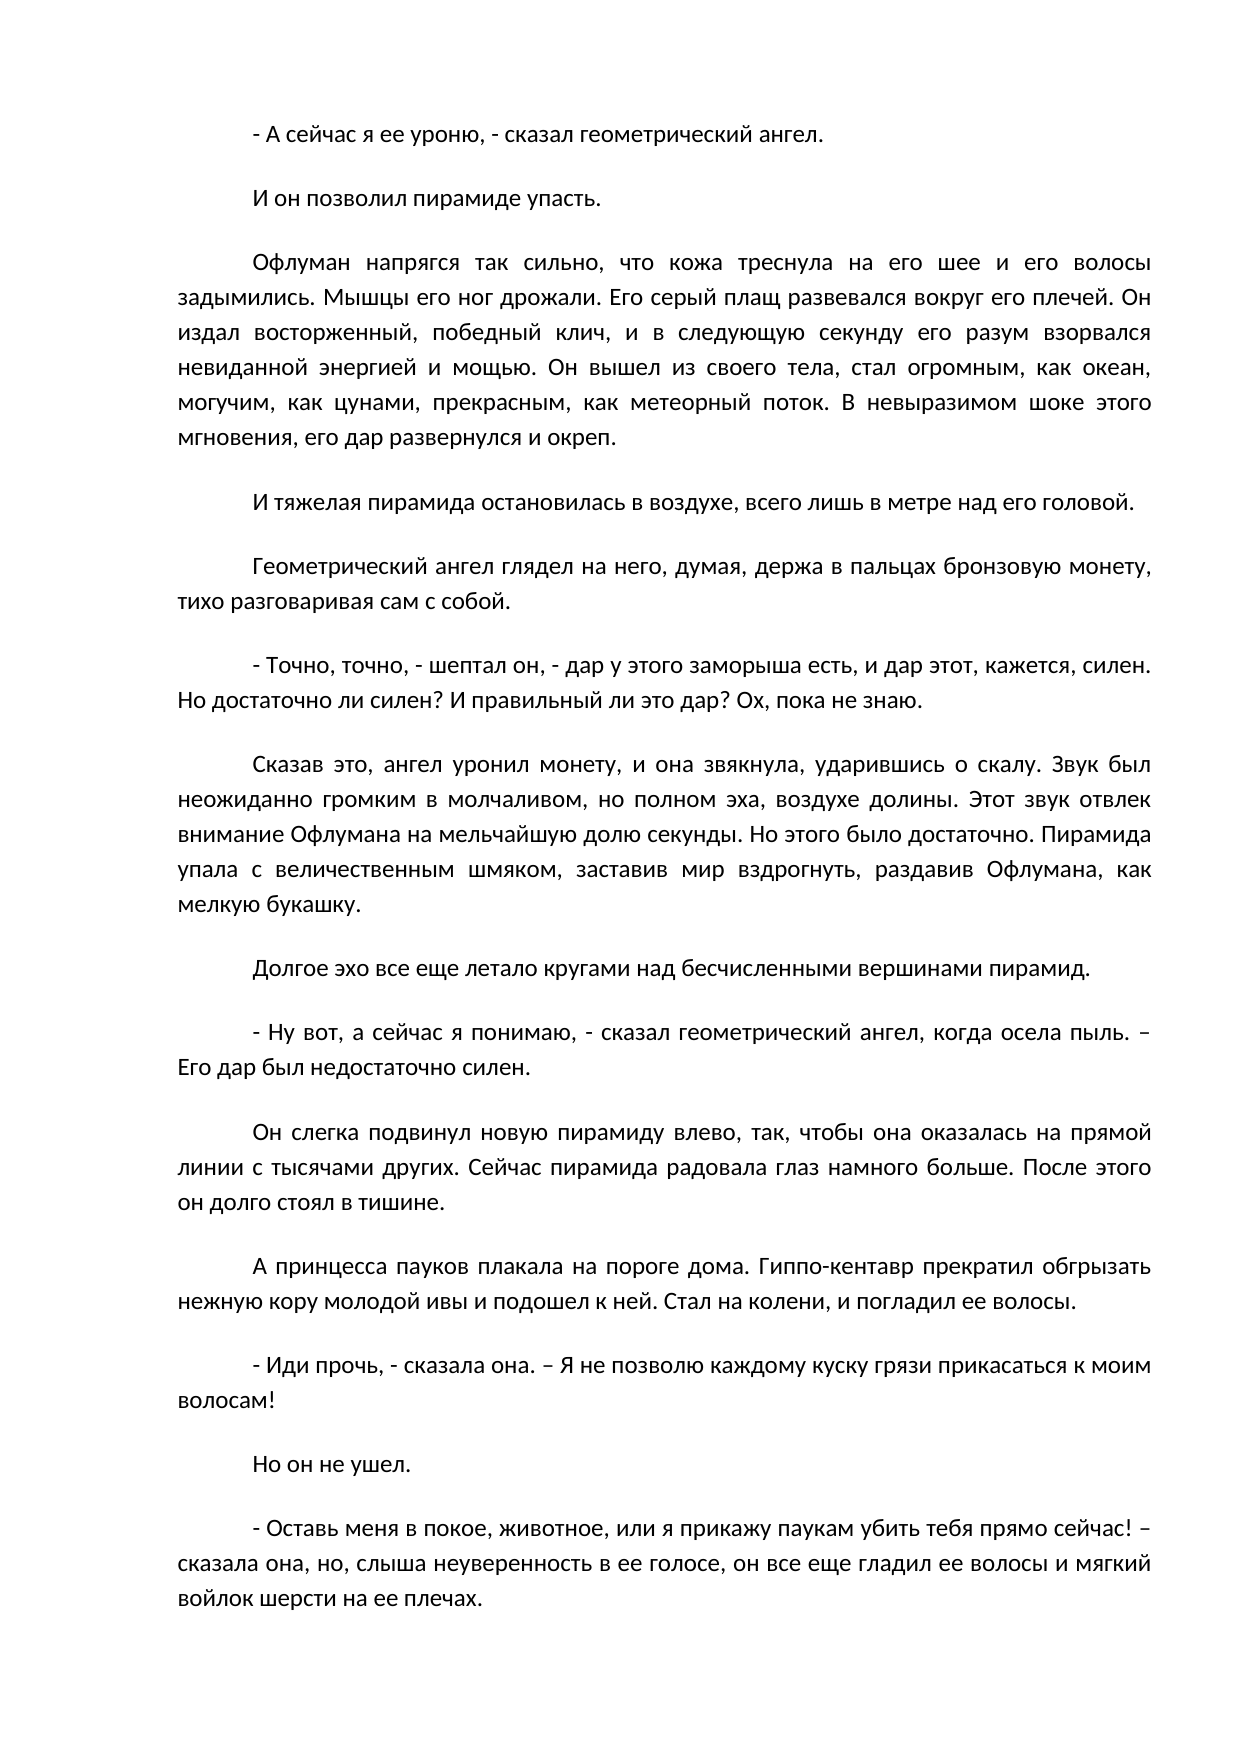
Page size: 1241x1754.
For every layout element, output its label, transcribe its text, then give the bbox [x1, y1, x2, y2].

text Но он не ушел. [177, 1448, 1152, 1479]
text Сказав это, ангел уронил монету, и она звякнула, ударившись о скалу. Звук был неожиданно громким в молчаливом, но полном эха, воздухе долины. Этот звук отвлек внимание Офлумана на мельчайшую долю секунды. Но этого было достаточно. Пирамида упала с величественным шмяком, заставив мир вздрогнуть, раздавив Офлумана, как мелкую букашку. [177, 748, 1152, 919]
text - Ну вот, а сейчас я понимаю, - сказал геометрический ангел, когда осела пыль. – Его дар был недостаточно силен. [177, 1016, 1152, 1082]
text Геометрический ангел глядел на него, думая, держа в пальцах бронзовую монету, тихо разговаривая сам с собой. [177, 550, 1152, 615]
text - А сейчас я ее уроню, - сказал геометрический ангел. [177, 118, 1152, 149]
text Он слегка подвинул новую пирамиду влево, так, чтобы она оказалась на прямой линии с тысячами других. Сейчас пирамида радовала глаз намного больше. После этого он долго стоял в тишине. [177, 1116, 1152, 1216]
text А принцесса пауков плакала на пороге дома. Гиппо-кентавр прекратил обгрызать нежную кору молодой ивы и подошел к ней. Стал на колени, и погладил ее волосы. [177, 1250, 1152, 1315]
text - Оставь меня в покое, животное, или я прикажу паукам убить тебя прямо сейчас! – сказала она, но, слыша неуверенность в ее голосе, он все еще гладил ее волосы и мягкий войлок шерсти на ее плечах. [177, 1512, 1152, 1613]
text И тяжелая пирамида остановилась в воздухе, всего лишь в метре над его головой. [177, 486, 1152, 516]
text Долгое эхо все еще летало кругами над бесчисленными вершинами пирамид. [177, 952, 1152, 983]
text - Точно, точно, - шептал он, - дар у этого заморыша есть, и дар этот, кажется, силен. Но достаточно ли силен? И правильный ли это дар? Ох, пока не знаю. [177, 649, 1152, 714]
text И он позволил пирамиде упасть. [177, 182, 1152, 213]
text Офлуман напрягся так сильно, что кожа треснула на его шее и его волосы задымились. Мышцы его ног дрожали. Его серый плащ развевался вокруг его плечей. Он издал восторженный, победный клич, и в следующую секунду его разум взорвался невиданной энергией и мощью. Он вышел из своего тела, стал огромным, как океан, могучим, как цунами, прекрасным, как метеорный поток. В невыразимом шоке этого мгновения, его дар развернулся и окреп. [177, 246, 1152, 452]
text - Иди прочь, - сказала она. – Я не позволю каждому куску грязи прикасаться к моим волосам! [177, 1349, 1152, 1414]
